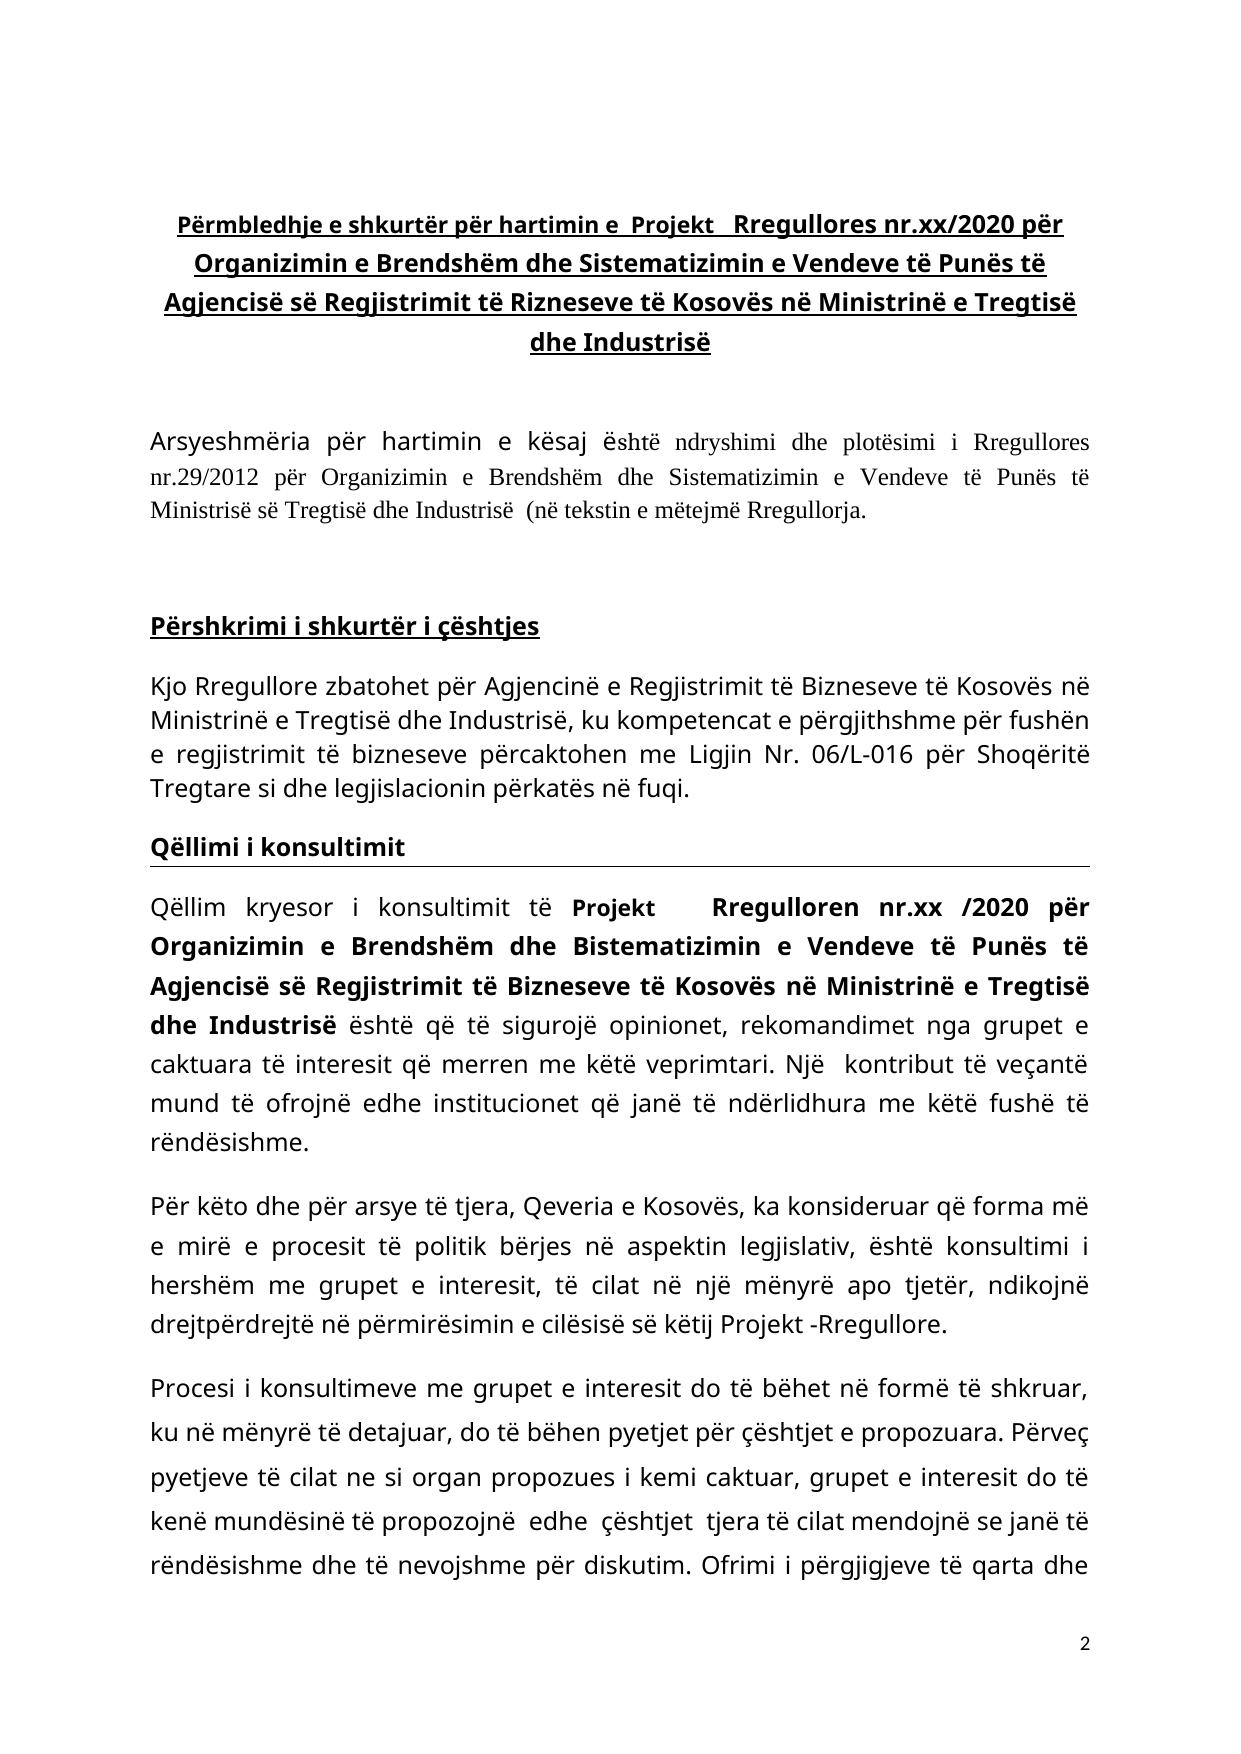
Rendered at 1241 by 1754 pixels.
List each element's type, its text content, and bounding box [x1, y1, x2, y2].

text Qëllim kryesor i konsultimit të Projekt Rregulloren nr.xx /2020 për Organizimin e Brendshëm dhe Bistematizimin e Vendeve të Punës të Agjencisë së Regjistrimit të Bizneseve të Kosovës në Ministrinë e Tregtisë dhe Industrisë është që të sigurojë opinionet, rekomandimet nga grupet e caktuara të interesit që merren me këtë veprimtari. Një kontribut të veçantë mund të ofrojnë edhe institucionet që janë të ndërlidhura me këtë fushë të rëndësishme. [150, 890, 1090, 1159]
text Kjo Rregullore zbatohet për Agjencinë e Regjistrimit të Bizneseve të Kosovës në Ministrinë e Tregtisë dhe Industrisë, ku kompetencat e përgjithshme për fushën e regjistrimit të bizneseve përcaktohen me Ligjin Nr. 06/L-016 për Shoqëritë Tregtare si dhe legjislacionin përkatës në fuqi. [150, 669, 1090, 805]
text Qëllimi i konsultimit [150, 830, 1090, 866]
text Përshkrimi i shkurtër i çështjes [150, 609, 1090, 643]
text Arsyeshmëria për hartimin e kësaj është ndryshimi dhe plotësimi i Rregullores nr.29/2012 për Organizimin e Brendshëm dhe Sistematizimin e Vendeve të Punës të Ministrisë së Tregtisë dhe Industrisë (në tekstin e mëtejmë Rregullorja. [150, 423, 1090, 523]
text Për këto dhe për arsye të tjera, Qeveria e Kosovës, ka konsideruar që forma më e mirë e procesit të politik bërjes në aspektin legjislativ, është konsultimi i hershëm me grupet e interesit, të cilat në një mënyrë apo tjetër, ndikojnë drejtpërdrejtë në përmirësimin e cilësisë së këtij Projekt -Rregullore. [150, 1189, 1090, 1341]
text Përmbledhje e shkurtër për hartimin e Projekt Rregullores nr.xx/2020 për Organizimin e Brendshëm dhe Sistematizimin e Vendeve të Punës të Agjencisë së Regjistrimit të Rizneseve të Kosovës në Ministrinë e Tregtisë dhe Industrisë [150, 207, 1090, 358]
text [150, 1371, 1090, 1582]
